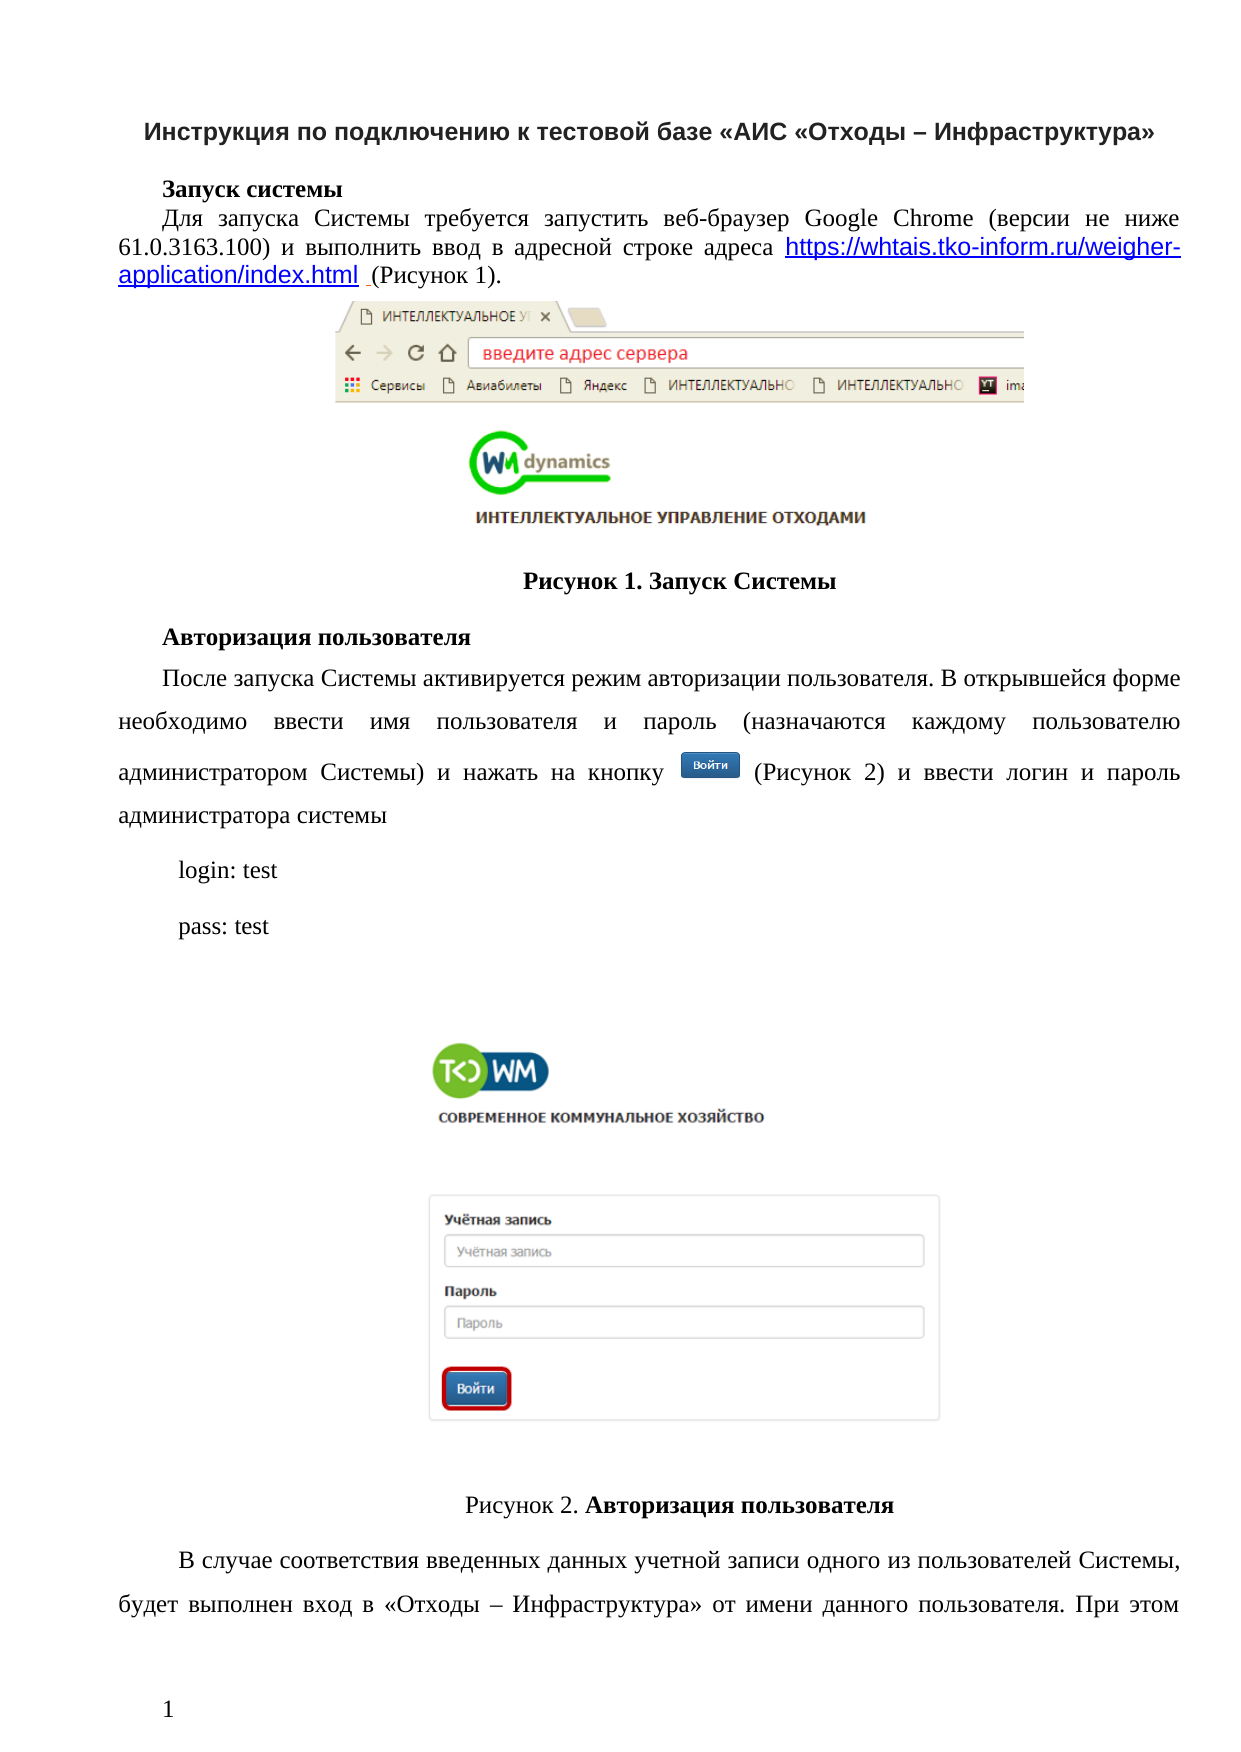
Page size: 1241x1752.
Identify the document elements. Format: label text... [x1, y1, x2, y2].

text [118, 1546, 1181, 1617]
picture [677, 749, 742, 781]
text pass: test [118, 911, 1181, 940]
picture [398, 1022, 961, 1463]
text Для запуска Системы требуется запустить веб-браузер Google Chrome (версии не ниже 61.0.3163.100) и выполнить ввод в адресной строке адреса https://whtais.tko-inform.ru/weigher-application/index.html (Рисунок 1). [118, 203, 1181, 289]
picture [335, 301, 1024, 539]
text Инструкция по подключению к тестовой базе «АИС «Отходы – Инфраструктура» [118, 117, 1181, 145]
text Рисунок 1. Запуск Системы [118, 566, 1181, 595]
text Запуск системы [118, 174, 1181, 203]
text Авторизация пользователя [118, 622, 1181, 650]
text После запуска Системы активируется режим авторизации пользователя. В открывшейся форме необходимо ввести имя пользователя и пароль (назначаются каждому пользователю администратором Системы) и нажать на кнопку (Рисунок 2) и ввести логин и пароль администратора системы [118, 663, 1181, 829]
text login: test [118, 856, 1181, 884]
text Рисунок 2. Авторизация пользователя [118, 1490, 1181, 1519]
